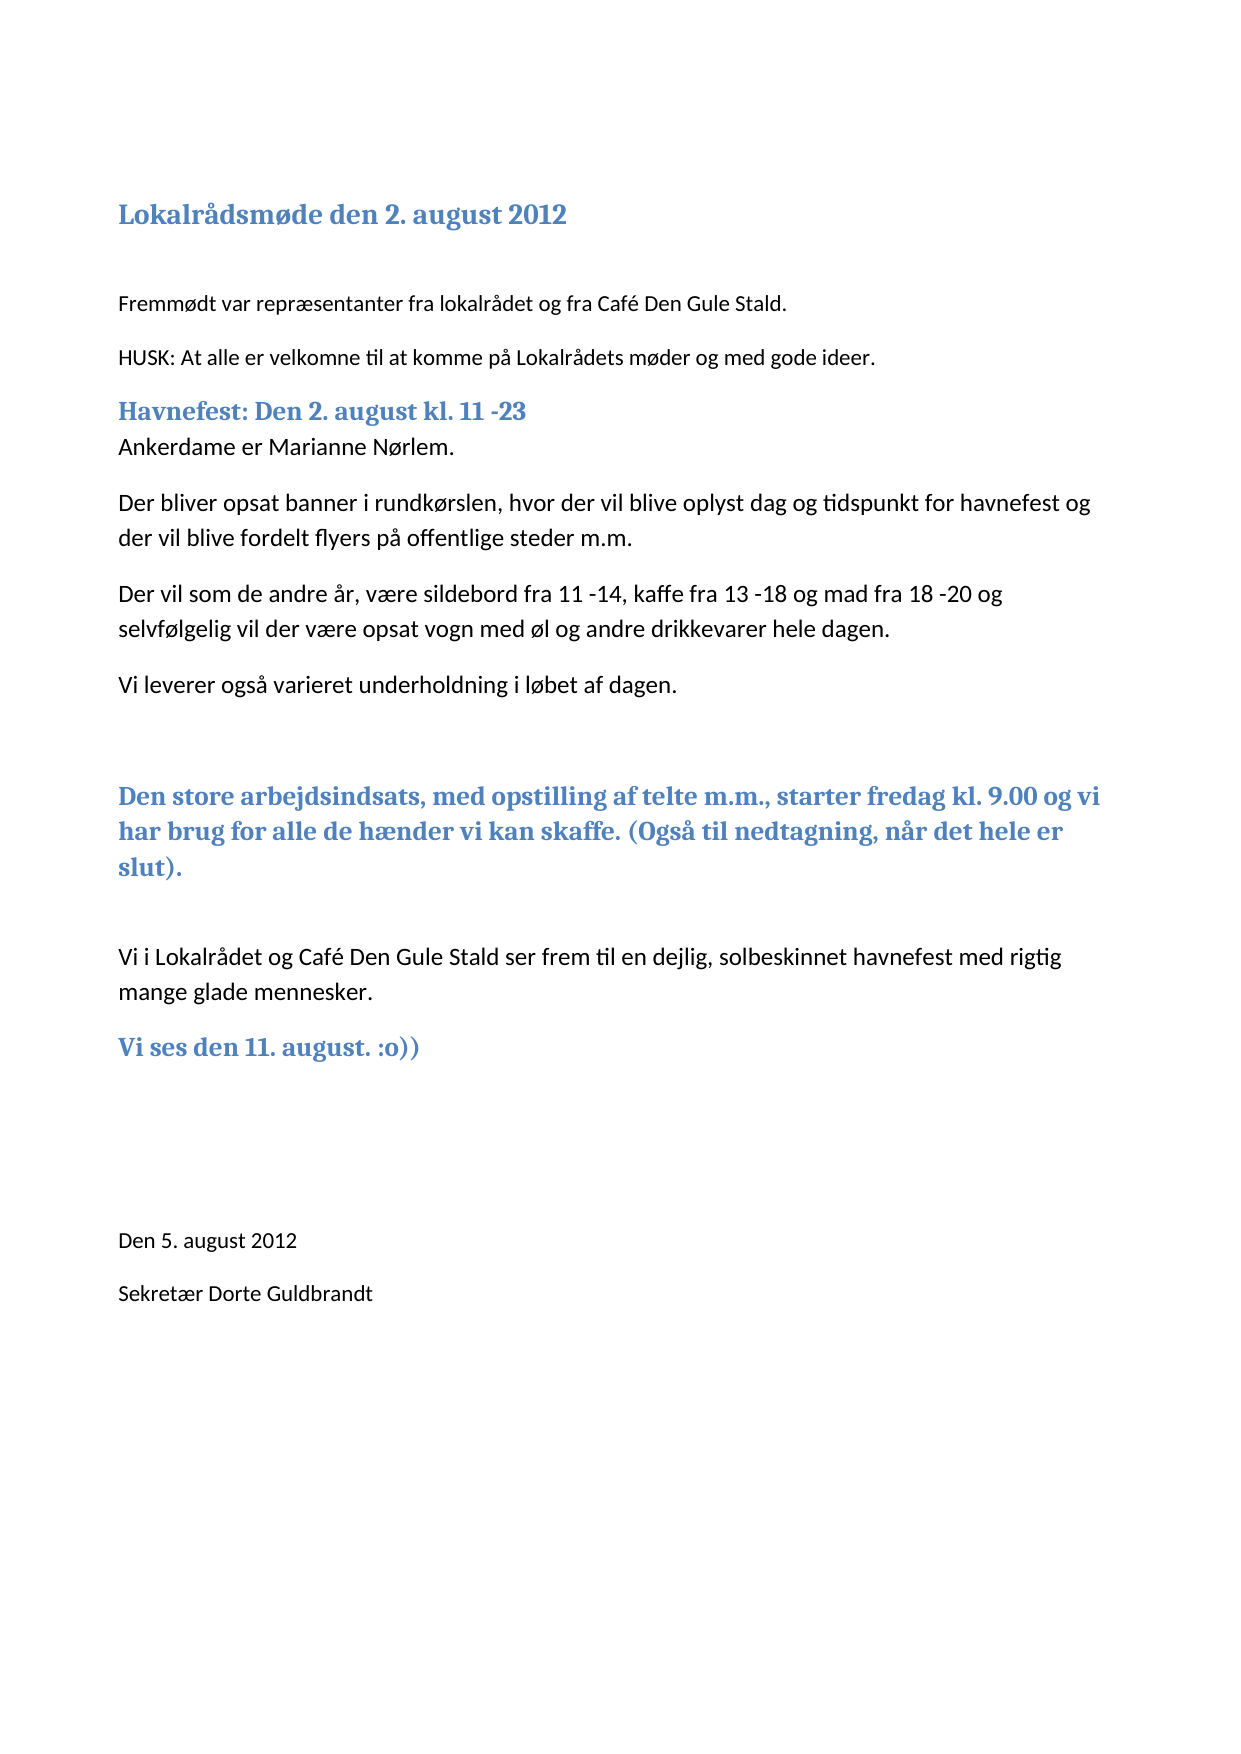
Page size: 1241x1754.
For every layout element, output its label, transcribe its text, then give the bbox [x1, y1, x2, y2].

text Sekretær Dorte Guldbrandt [118, 1279, 1122, 1307]
subtitle Den store arbejdsindsats, med opstilling af telte m.m., starter fredag kl. 9.00 og vi har brug for alle de hænder vi kan skaffe. (Også til nedtagning, når det hele er slut). [118, 781, 1122, 883]
text Vi leverer også varieret underholdning i løbet af dagen. [118, 669, 1122, 699]
subtitle Vi ses den 11. august. :o)) [118, 1032, 1122, 1063]
text Vi i Lokalrådet og Café Den Gule Stald ser frem til en dejlig, solbeskinnet havnefest med rigtig mange glade mennesker. [118, 941, 1122, 1006]
text Der bliver opsat banner i rundkørslen, hvor der vil blive oplyst dag og tidspunkt for havnefest og der vil blive fordelt flyers på offentlige steder m.m. [118, 487, 1122, 553]
text Fremmødt var repræsentanter fra lokalrådet og fra Café Den Gule Stald. [118, 289, 1122, 318]
subtitle Havnefest: Den 2. august kl. 11 -23 [118, 396, 1122, 427]
text Der vil som de andre år, være sildebord fra 11 -14, kaffe fra 13 -18 og mad fra 18 -20 og selvfølgelig vil der være opsat vogn med øl og andre drikkevarer hele dagen. [118, 578, 1122, 643]
text Den 5. august 2012 [118, 1226, 1122, 1254]
subtitle Lokalrådsmøde den 2. august 2012 [118, 198, 1122, 232]
text Ankerdame er Marianne Nørlem. [118, 431, 1122, 462]
text HUSK: At alle er velkomne til at komme på Lokalrådets møder og med gode ideer. [118, 343, 1122, 371]
